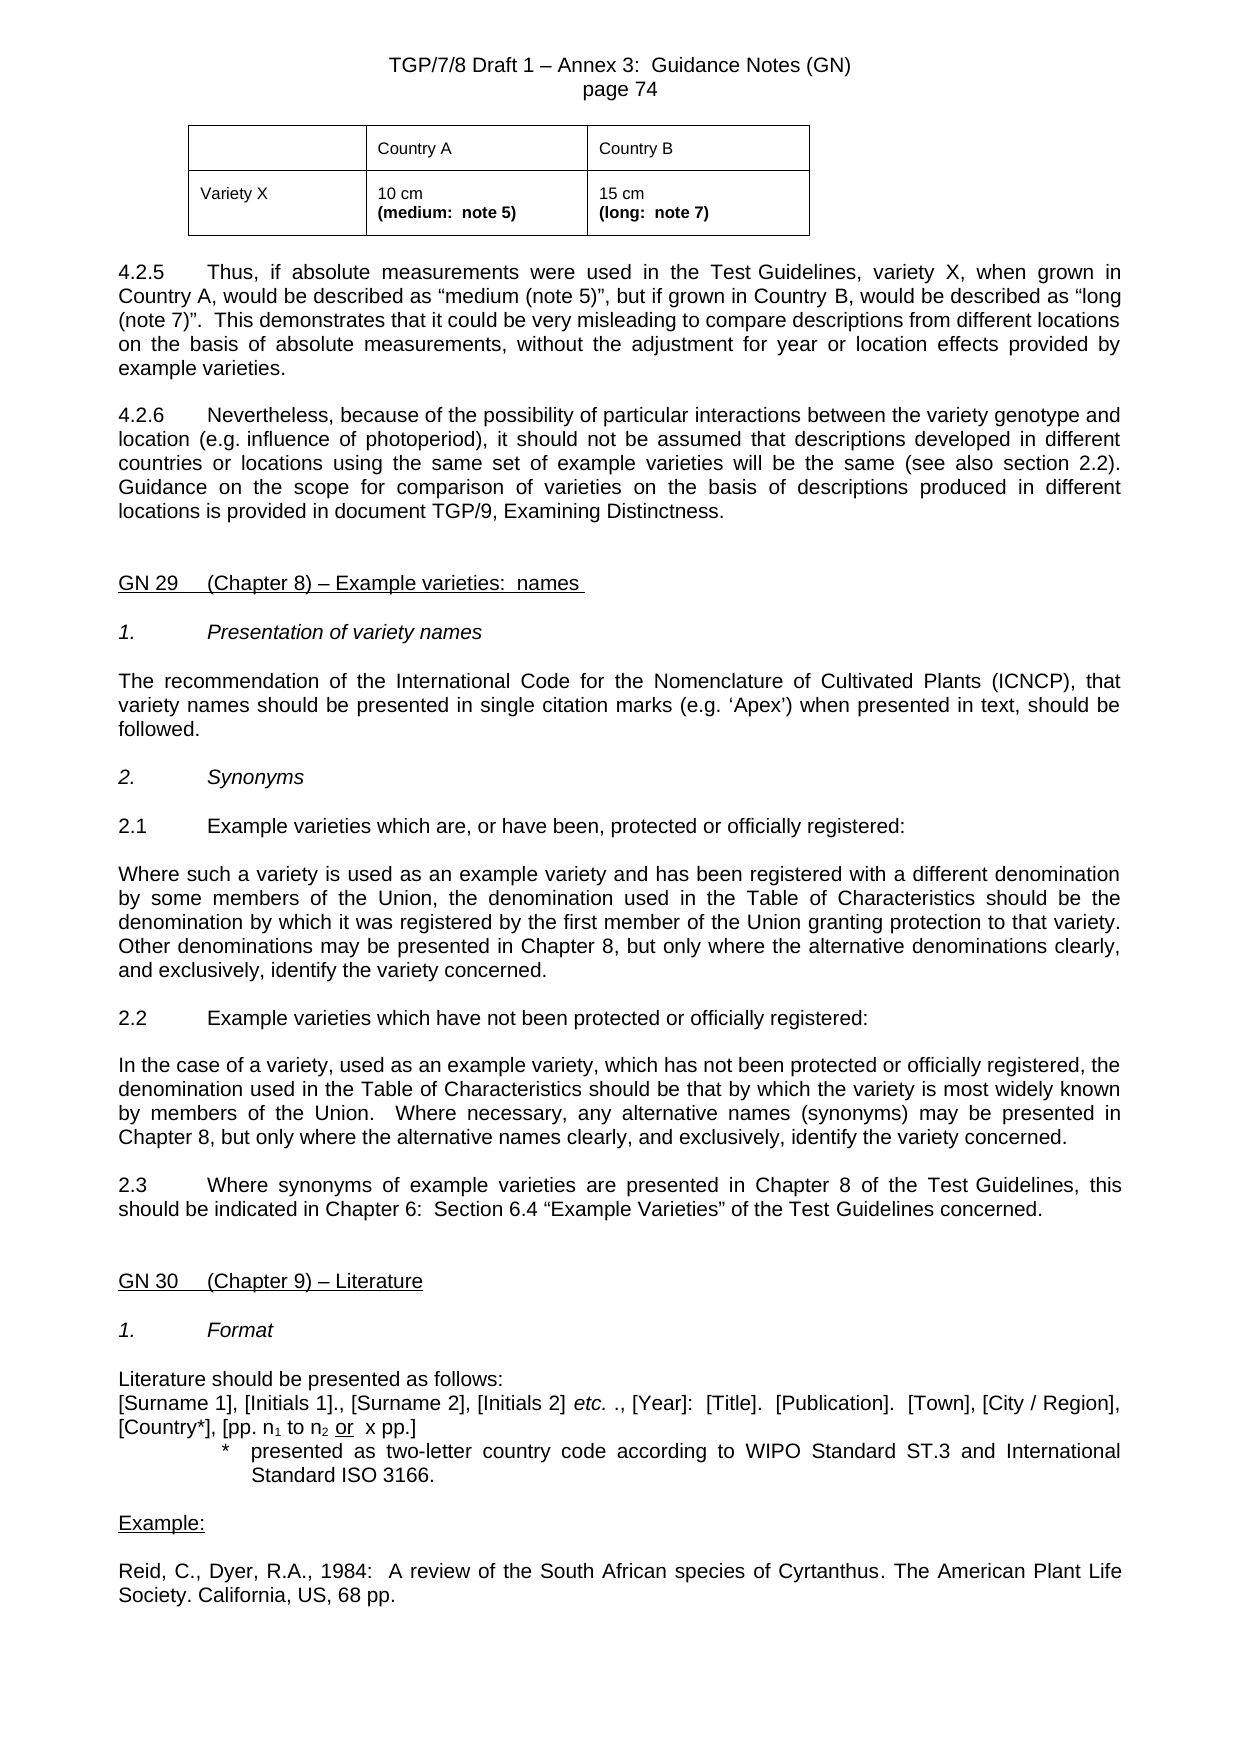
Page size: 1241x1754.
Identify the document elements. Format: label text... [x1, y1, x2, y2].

text 2.3 Where synonyms of example varieties are presented in Chapter 8 of the Test Guidelines, this should be indicated in Chapter 6: Section 6.4 “Example Varieties” of the Test Guidelines concerned. [118, 1173, 1122, 1221]
text Literature should be presented as follows: [118, 1367, 1122, 1391]
table_header Country A [367, 126, 587, 170]
text Where such a variety is used as an example variety and has been registered with a different denomination by some members of the Union, the denomination used in the Table of Characteristics should be the denomination by which it was registered by the first member of the Union granting protection to that variety. Other denominations may be presented in Chapter 8, but only where the alternative denominations clearly, and exclusively, identify the variety concerned. [118, 862, 1122, 981]
table_header [189, 126, 366, 170]
text The recommendation of the International Code for the Nomenclature of Cultivated Plants (ICNCP), that variety names should be presented in single citation marks (e.g. ‘Apex’) when presented in text, should be followed. [118, 669, 1122, 741]
subtitle GN 30 (Chapter 9) – Literature [118, 1269, 1122, 1293]
text Reid, C., Dyer, R.A., 1984: A review of the South African species of Cyrtanthus. The American Plant Life Society. California, US, 68 pp. [118, 1558, 1122, 1606]
table_cell 15 cm (long: note 7) [588, 171, 809, 234]
subtitle GN 29 (Chapter 8) – Example varieties: names [118, 571, 1122, 595]
text In the case of a variety, used as an example variety, which has not been protected or officially registered, the denomination used in the Table of Characteristics should be that by which the variety is most widely known by members of the Union. Where necessary, any alternative names (synonyms) may be presented in Chapter 8, but only where the alternative names clearly, and exclusively, identify the variety concerned. [118, 1053, 1122, 1149]
text [Surname 1], [Initials 1]., [Surname 2], [Initials 2] etc. ., [Year]: [Title]. [Publication]. [Town], [City / Region], [Country*], [pp. n1 to n2 or x pp.] [118, 1391, 1122, 1439]
table_cell Variety X [189, 171, 366, 234]
text 4.2.6 Nevertheless, because of the possibility of particular interactions between the variety genotype and location (e.g. influence of photoperiod), it should not be assumed that descriptions developed in different countries or locations using the same set of example varieties will be the same (see also section 2.2). Guidance on the scope for comparison of varieties on the basis of descriptions produced in different locations is provided in document TGP/9, Examining Distinctness. [118, 403, 1122, 523]
text 2.1 Example varieties which are, or have been, protected or officially registered: [118, 814, 1122, 838]
subtitle 1. Format [118, 1318, 1122, 1342]
text 4.2.5 Thus, if absolute measurements were used in the Test Guidelines, variety X, when grown in Country A, would be described as “medium (note 5)”, but if grown in Country B, would be described as “long (note 7)”. This demonstrates that it could be very misleading to compare descriptions from different locations on the basis of absolute measurements, without the adjustment for year or location effects provided by example varieties. [118, 259, 1122, 379]
text Example: [118, 1511, 1122, 1534]
subtitle 1. Presentation of variety names [118, 620, 1122, 644]
text * presented as two-letter country code according to WIPO Standard ST.3 and International Standard ISO 3166. [221, 1439, 1122, 1487]
table_header Country B [588, 126, 809, 170]
subtitle 2. Synonyms [118, 765, 1122, 789]
text 2.2 Example varieties which have not been protected or officially registered: [118, 1005, 1122, 1029]
table_cell 10 cm (medium: note 5) [367, 171, 587, 234]
